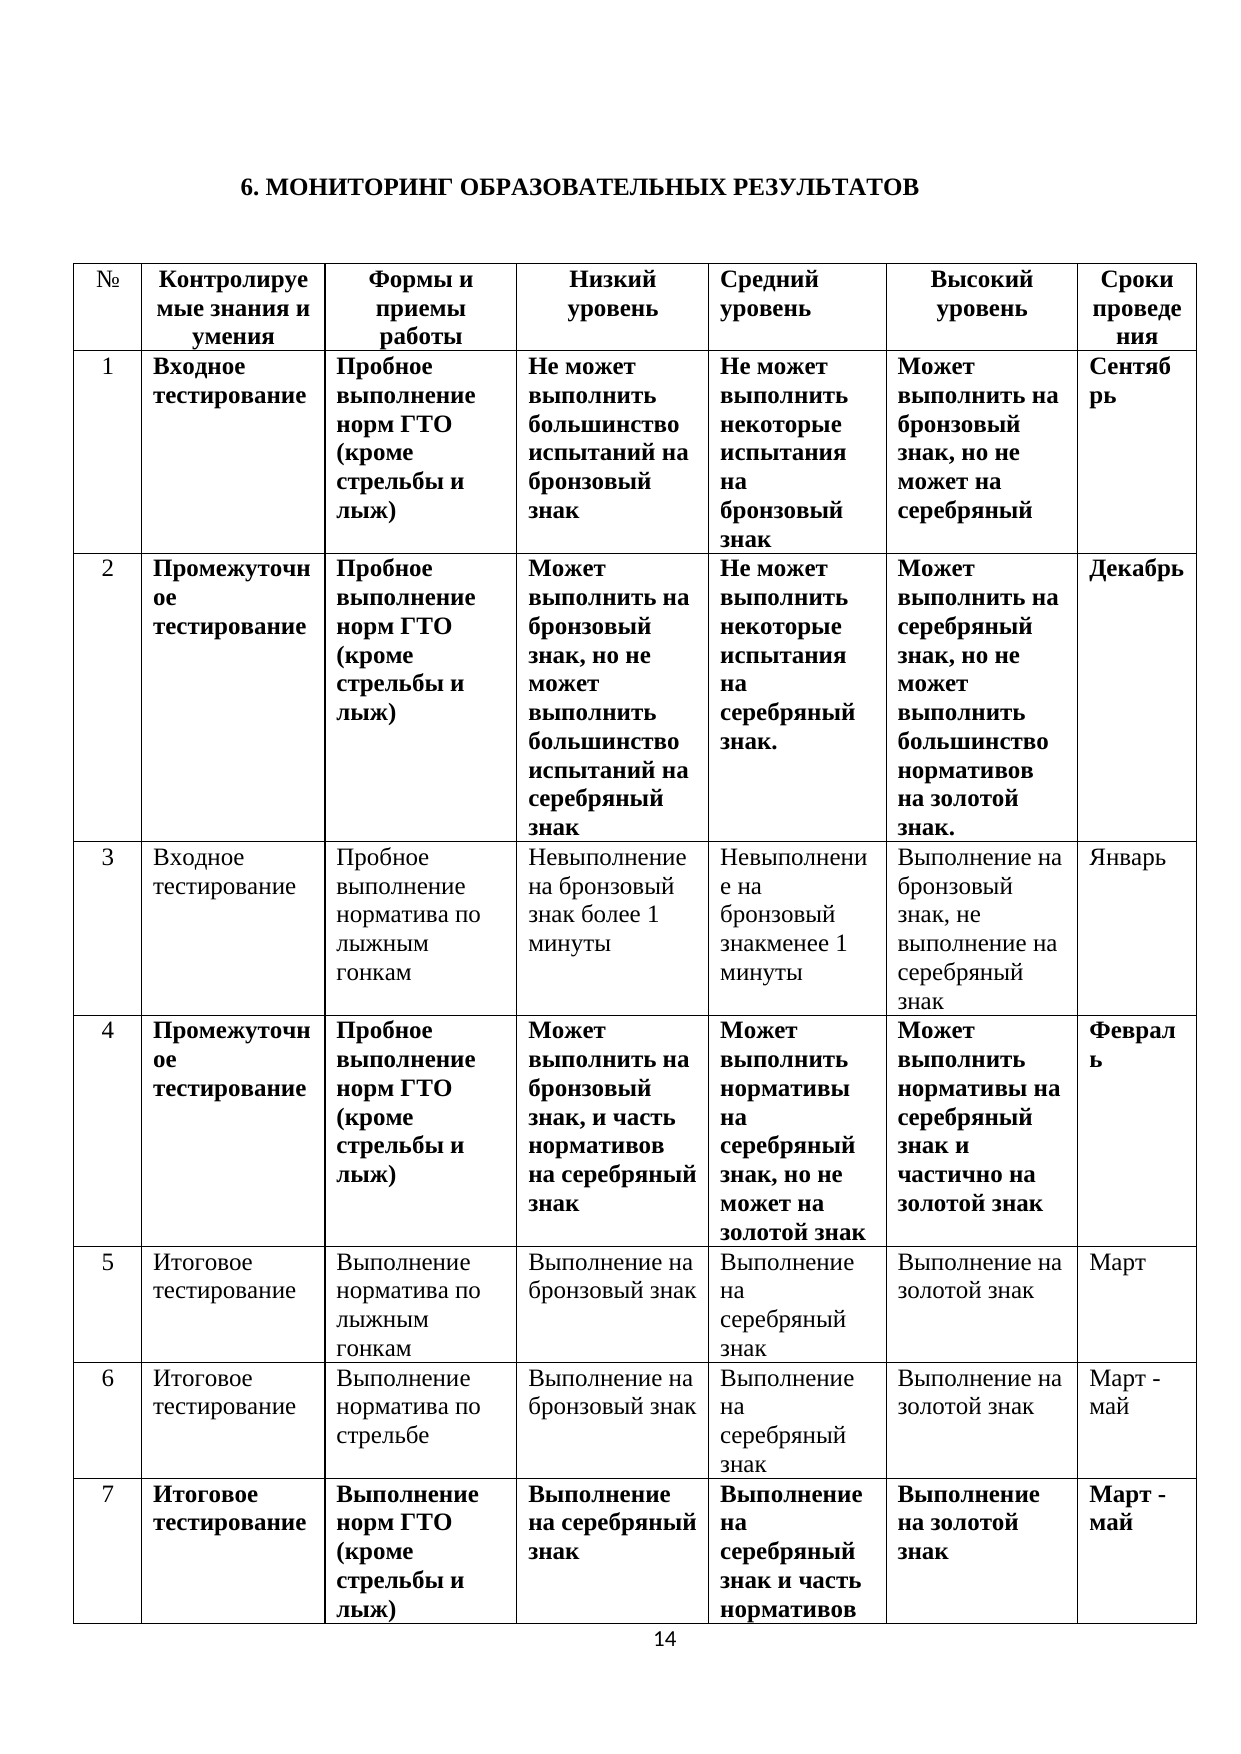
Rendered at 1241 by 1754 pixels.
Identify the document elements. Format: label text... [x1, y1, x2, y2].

table_cell Может выполнить нормативы на серебряный знак, но не может на золотой знак [709, 1016, 886, 1246]
table_cell Невыполнение на бронзовый знакменее 1 минуты [709, 842, 886, 1014]
table_header № [74, 264, 141, 350]
table_cell Выполнение на золотой знак [887, 1247, 1077, 1362]
table_cell Итоговое тестирование [142, 1247, 324, 1362]
text 6. МОНИТОРИНГ ОБРАЗОВАТЕЛЬНЫХ РЕЗУЛЬТАТОВ [222, 172, 1152, 201]
table_cell 7 [74, 1479, 141, 1622]
table_cell Декабрь [1078, 554, 1196, 841]
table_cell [517, 1479, 708, 1622]
table_header Сроки проведения [1078, 264, 1196, 350]
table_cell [326, 1479, 516, 1622]
table_cell Выполнение на золотой знак [887, 1363, 1077, 1478]
table_cell 1 [74, 351, 141, 552]
table_header Контролируемые знания и умения [142, 264, 324, 350]
table_cell Может выполнить нормативы на серебряный знак и частично на золотой знак [887, 1016, 1077, 1246]
table_cell 5 [74, 1247, 141, 1362]
table_cell Пробное выполнение норм ГТО (кроме стрельбы и лыж) [326, 1016, 516, 1246]
table_cell Не может выполнить большинство испытаний на бронзовый знак [517, 351, 708, 552]
table_cell Не может выполнить некоторые испытания на бронзовый знак [709, 351, 886, 552]
table_cell Промежуточное тестирование [142, 1016, 324, 1246]
table_cell Пробное выполнение норм ГТО (кроме стрельбы и лыж) [326, 351, 516, 552]
table_cell Может выполнить на бронзовый знак, но не может выполнить большинство испытаний на серебряный знак [517, 554, 708, 841]
table_cell 2 [74, 554, 141, 841]
table_header Высокий уровень [887, 264, 1077, 350]
table_cell Март - май [1078, 1363, 1196, 1478]
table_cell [887, 1479, 1077, 1622]
table_cell Выполнение норматива по лыжным гонкам [326, 1247, 516, 1362]
table_cell Не может выполнить некоторые испытания на серебряный знак. [709, 554, 886, 841]
table_cell Пробное выполнение норм ГТО (кроме стрельбы и лыж) [326, 554, 516, 841]
table_cell Пробное выполнение норматива по лыжным гонкам [326, 842, 516, 1014]
table_cell Итоговое тестирование [142, 1363, 324, 1478]
table_cell Промежуточное тестирование [142, 554, 324, 841]
table_cell Может выполнить на бронзовый знак, и часть нормативов на серебряный знак [517, 1016, 708, 1246]
table_cell Сентябрь [1078, 351, 1196, 552]
table_cell 3 [74, 842, 141, 1014]
table_cell Выполнение на бронзовый знак [517, 1363, 708, 1478]
table_header Средний уровень [709, 264, 886, 350]
table_cell Выполнение на бронзовый знак, не выполнение на серебряный знак [887, 842, 1077, 1014]
table_cell 6 [74, 1363, 141, 1478]
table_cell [709, 1479, 886, 1622]
table_cell Январь [1078, 842, 1196, 1014]
table_cell 4 [74, 1016, 141, 1246]
table_cell Март [1078, 1247, 1196, 1362]
table_cell Может выполнить на серебряный знак, но не может выполнить большинство нормативов на золотой знак. [887, 554, 1077, 841]
table_cell Выполнение на серебряный знак [709, 1247, 886, 1362]
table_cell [142, 1479, 324, 1622]
table_cell Невыполнение на бронзовый знак более 1 минуты [517, 842, 708, 1014]
table_cell Может выполнить на бронзовый знак, но не может на серебряный [887, 351, 1077, 552]
table_cell Выполнение норматива по стрельбе [326, 1363, 516, 1478]
table_cell Выполнение на бронзовый знак [517, 1247, 708, 1362]
table_header Низкий уровень [517, 264, 708, 350]
table_cell Входное тестирование [142, 351, 324, 552]
table_cell Февраль [1078, 1016, 1196, 1246]
table_cell Выполнение на серебряный знак [709, 1363, 886, 1478]
table_cell Март - май [1078, 1479, 1196, 1622]
table_cell Входное тестирование [142, 842, 324, 1014]
table_header Формы и приемы работы [326, 264, 516, 350]
